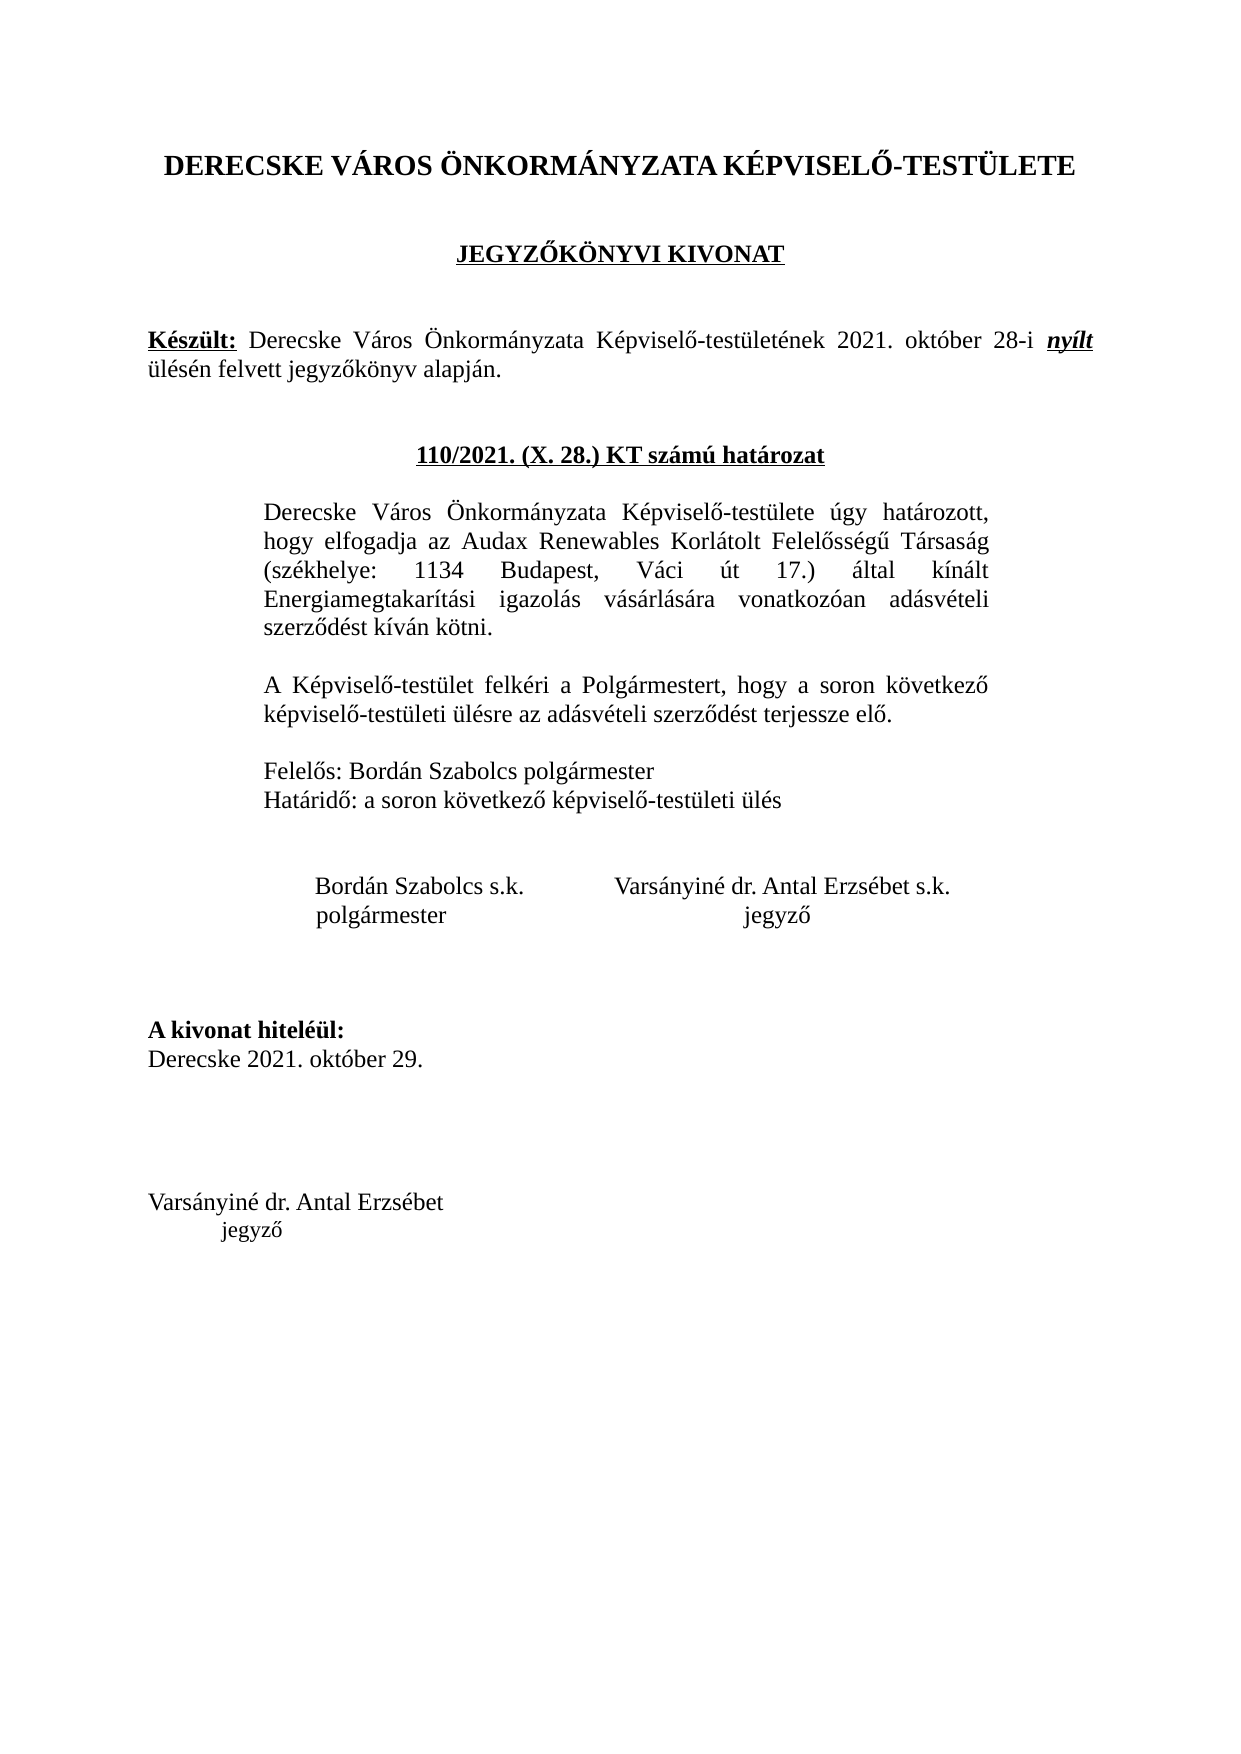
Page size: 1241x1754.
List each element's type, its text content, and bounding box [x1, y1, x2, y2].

text Bordán Szabolcs s.k. Varsányiné dr. Antal Erzsébet s.k. [266, 871, 974, 900]
text Derecske Város Önkormányzata Képviselő-testülete úgy határozott, hogy elfogadja az Audax Renewables Korlátolt Felelősségű Társaság (székhelye: 1134 Budapest, Váci út 17.) által kínált Energiamegtakarítási igazolás vásárlására vonatkozóan adásvételi szerződést kíván kötni. [263, 497, 989, 641]
text A kivonat hiteléül: [148, 1015, 974, 1044]
text jegyző [148, 1216, 1093, 1242]
text 110/2021. (X. 28.) KT számú határozat [148, 440, 1093, 469]
text Felelős: Bordán Szabolcs polgármester [263, 756, 989, 785]
text Varsányiné dr. Antal Erzsébet [148, 1187, 974, 1216]
text Határidő: a soron következő képviselő-testületi ülés [263, 785, 989, 814]
text JEGYZŐKÖNYVI KIVONAT [148, 239, 1093, 267]
text DERECSKE VÁROS ÖNKORMÁNYZATA KÉPVISELŐ-TESTÜLETE [148, 148, 1093, 181]
text polgármester jegyző [266, 900, 974, 929]
text Készült: Derecske Város Önkormányzata Képviselő-testületének 2021. október 28-i nyílt ülésén felvett jegyzőkönyv alapján. [148, 325, 1093, 382]
text A Képviselő-testület felkéri a Polgármestert, hogy a soron következő képviselő-testületi ülésre az adásvételi szerződést terjessze elő. [263, 670, 989, 727]
text Derecske 2021. október 29. [148, 1044, 974, 1072]
